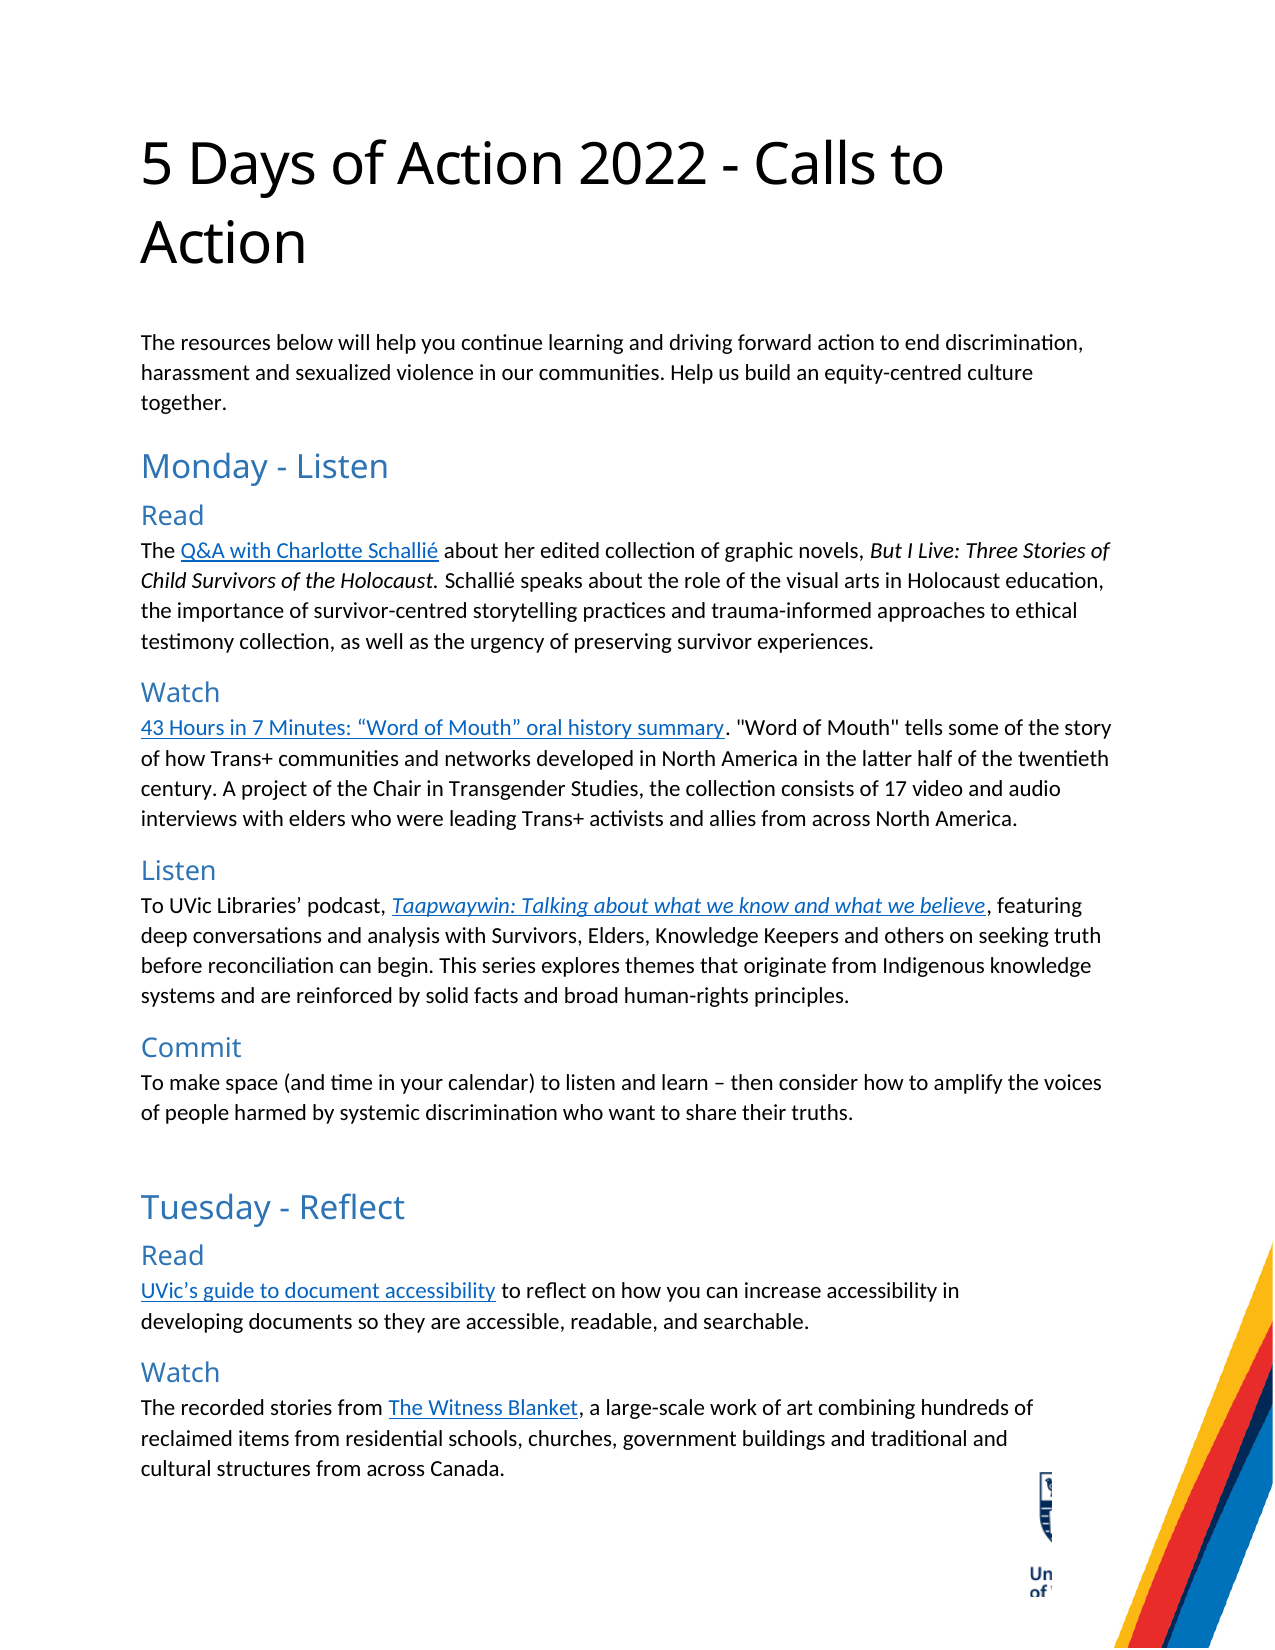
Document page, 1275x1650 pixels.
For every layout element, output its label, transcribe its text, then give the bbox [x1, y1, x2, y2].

text UVic’s guide to document accessibility to reflect on how you can increase accessibility in developing documents so they are accessible, readable, and searchable. [141, 1277, 1052, 1335]
text To UVic Libraries’ podcast, Taapwaywin: Talking about what we know and what we believe, featuring deep conversations and analysis with Survivors, Elders, Knowledge Keepers and others on seeking truth before reconciliation can begin. This series explores themes that originate from Indigenous knowledge systems and are reinforced by solid facts and broad human-rights principles. [141, 891, 1125, 1009]
text Watch [141, 1354, 1052, 1391]
text The recorded stories from The Witness Blanket, a large-scale work of art combining hundreds of reclaimed items from residential schools, churches, government buildings and traditional and cultural structures from across Canada. [141, 1393, 1052, 1482]
text The Q&A with Charlotte Schallié about her edited collection of graphic novels, But I Live: Three Stories of Child Survivors of the Holocaust. Schallié speaks about the role of the visual arts in Holocaust education, the importance of survivor-centred storytelling practices and trauma-informed approaches to ethical testimony collection, as well as the urgency of preserving survivor experiences. [141, 536, 1125, 655]
text The resources below will help you continue learning and driving forward action to end discrimination, harassment and sexualized violence in our communities. Help us build an equity-centred culture together. [141, 328, 1125, 416]
title 5 Days of Action 2022 - Calls to Action [141, 122, 1125, 281]
text Commit [141, 1028, 1125, 1065]
text To make space (and time in your calendar) to listen and learn – then consider how to amplify the voices of people harmed by systemic discrimination who want to share their truths. [141, 1068, 1125, 1157]
text Monday - Listen [141, 443, 1125, 489]
text Listen [141, 851, 1125, 888]
text Watch [141, 674, 1125, 711]
text Read [141, 1237, 1052, 1274]
text Tuesday - Reflect [141, 1184, 1052, 1229]
text 43 Hours in 7 Minutes: “Word of Mouth” oral history summary. "Word of Mouth" tells some of the story of how Trans+ communities and networks developed in North America in the latter half of the twentieth century. A project of the Chair in Transgender Studies, the collection consists of 17 video and audio interviews with elders who were leading Trans+ activists and allies from across North America. [141, 713, 1125, 832]
text Read [141, 496, 1125, 533]
picture [1052, 1178, 1273, 1648]
